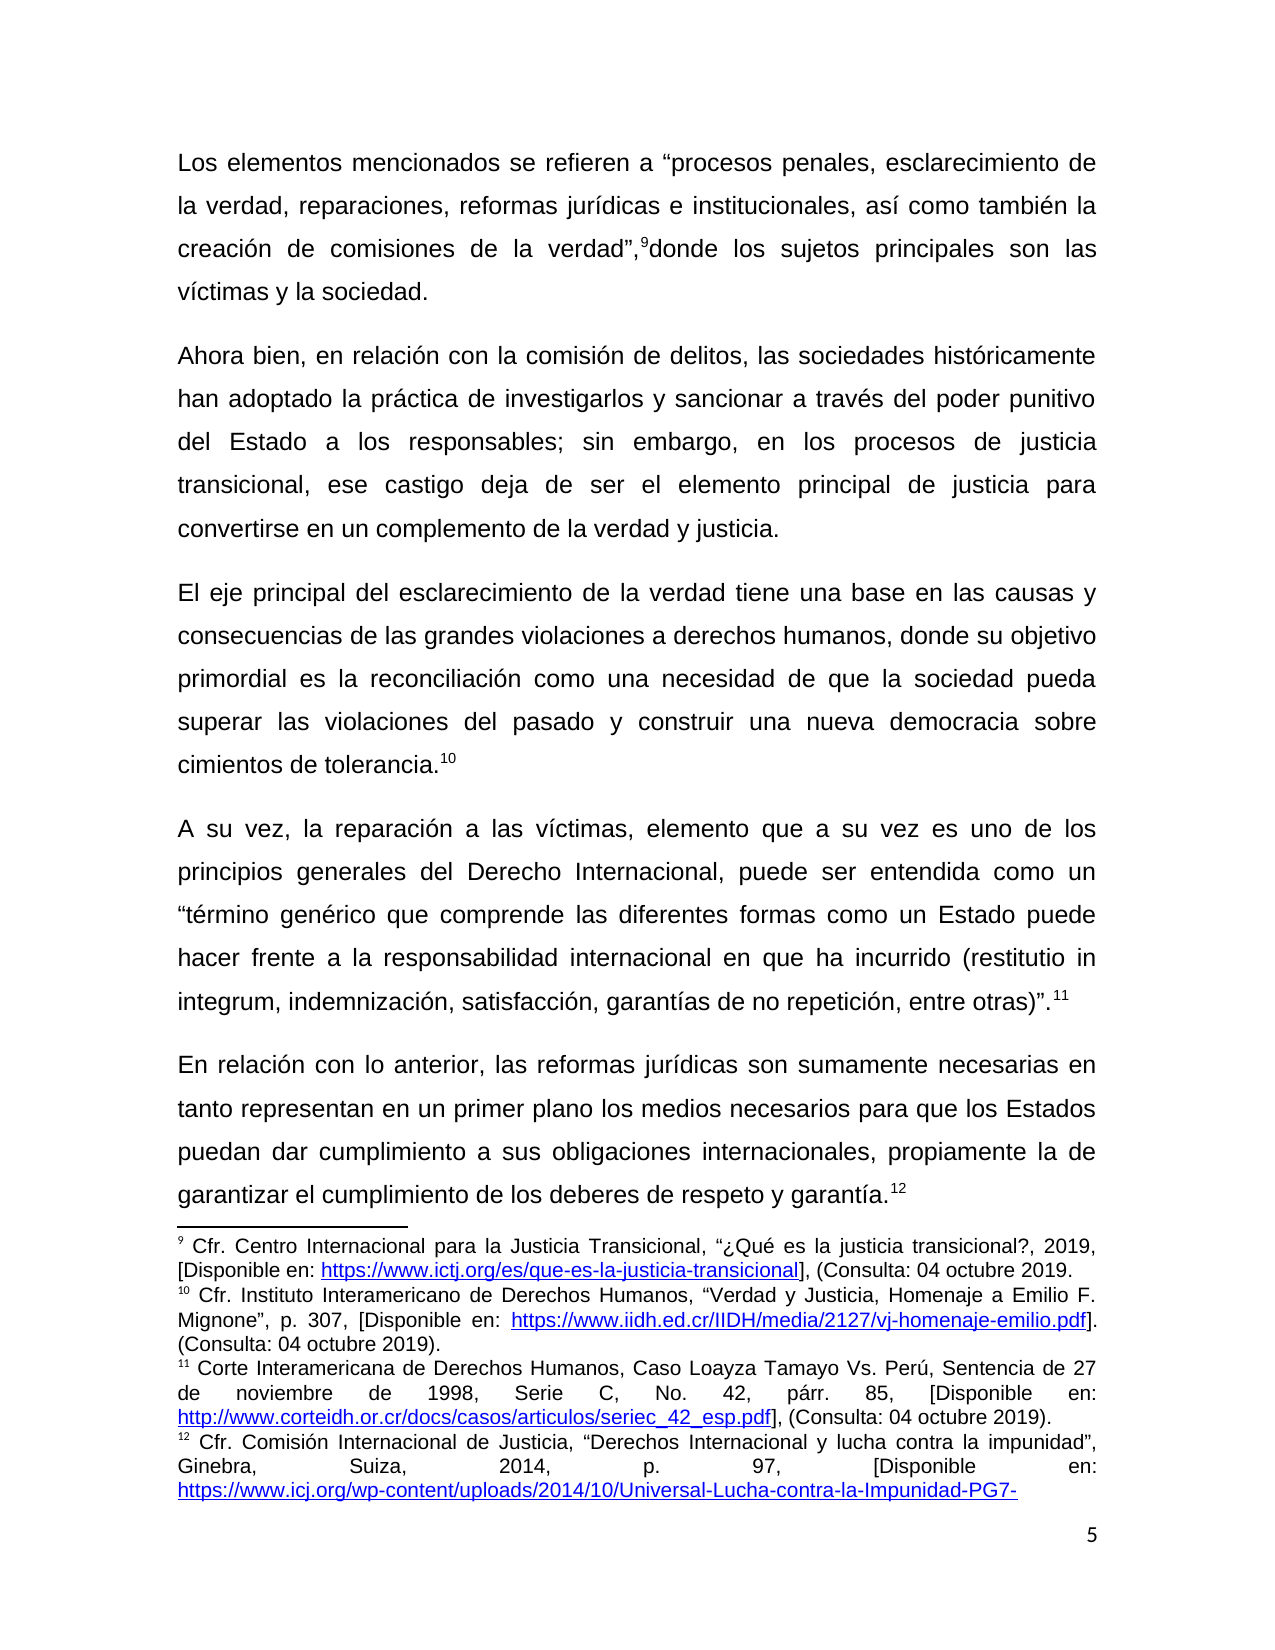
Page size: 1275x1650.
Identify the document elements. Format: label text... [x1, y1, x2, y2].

text Ahora bien, en relación con la comisión de delitos, las sociedades históricamente han adoptado la práctica de investigarlos y sancionar a través del poder punitivo del Estado a los responsables; sin embargo, en los procesos de justicia transicional, ese castigo deja de ser el elemento principal de justicia para convertirse en un complemento de la verdad y justicia. [177, 341, 1098, 542]
text El eje principal del esclarecimiento de la verdad tiene una base en las causas y consecuencias de las grandes violaciones a derechos humanos, donde su objetivo primordial es la reconciliación como una necesidad de que la sociedad pueda superar las violaciones del pasado y construir una nueva democracia sobre cimientos de tolerancia. [177, 577, 1098, 779]
text A su vez, la reparación a las víctimas, elemento que a su vez es uno de los principios generales del Derecho Internacional, puede ser entendida como un “término genérico que comprende las diferentes formas como un Estado puede hacer frente a la responsabilidad internacional en que ha incurrido (restitutio in integrum, indemnización, satisfacción, garantías de no repetición, entre otras)”. [177, 814, 1098, 1015]
text En relación con lo anterior, las reformas jurídicas son sumamente necesarias en tanto representan en un primer plano los medios necesarios para que los Estados puedan dar cumplimiento a sus obligaciones internacionales, propiamente la de garantizar el cumplimiento de los deberes de respeto y garantía. [177, 1050, 1098, 1208]
text Como bien se señala en la definición, es una variedad de procesos o mecanismos, que no son fijos o delimitados, sin embargo, existen ciertos elementos que tradicionalmente han sido adoptados en los Estados donde se han implementado. Los elementos mencionados se refieren a “procesos penales, esclarecimiento de la verdad, reparaciones, reformas jurídicas e institucionales, así como también la creación de comisiones de la verdad”,donde los sujetos principales son las víctimas y la sociedad. [177, 148, 1098, 306]
